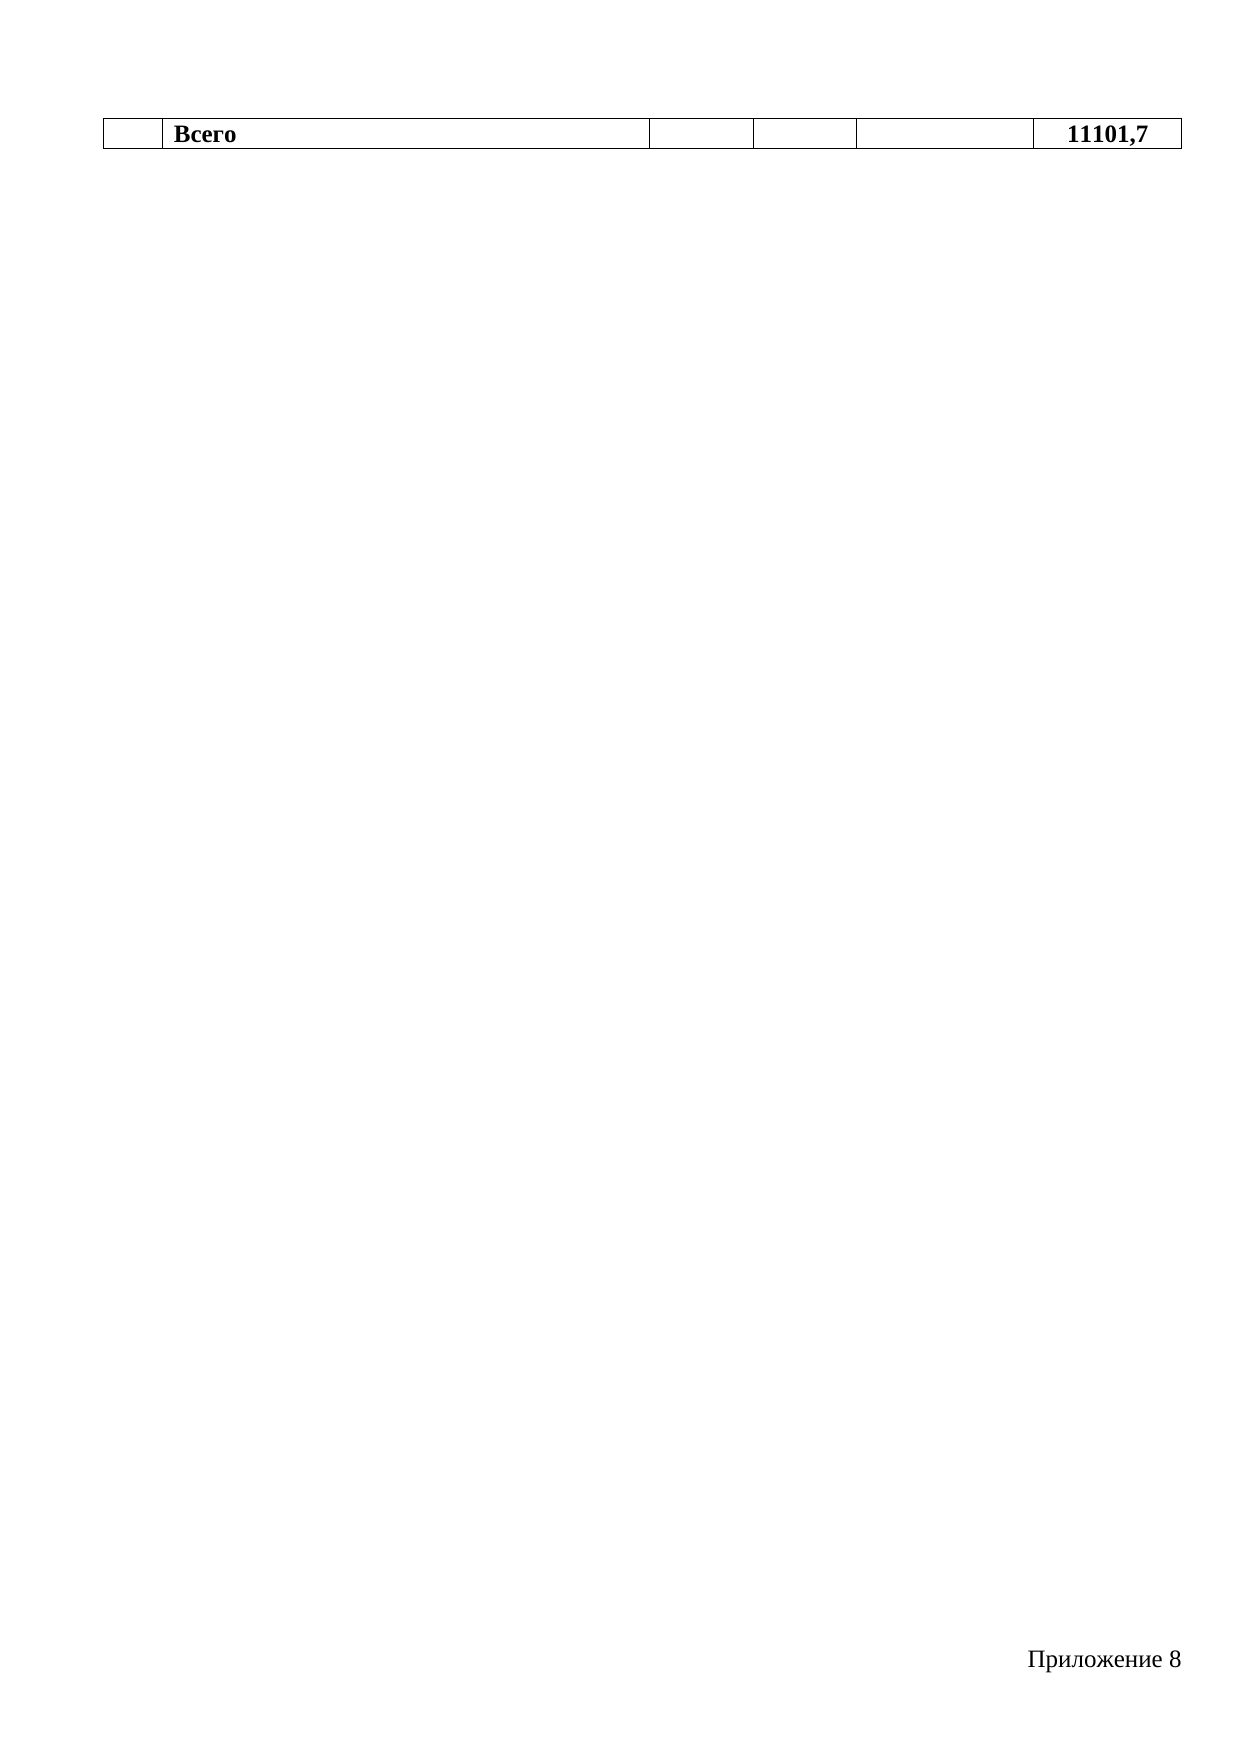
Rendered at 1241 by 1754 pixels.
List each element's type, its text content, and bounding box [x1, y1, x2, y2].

table_cell Всего [163, 119, 649, 148]
text Приложение 8 [177, 1644, 1181, 1673]
table_cell [104, 119, 162, 148]
table_cell [857, 119, 1033, 148]
table_cell [650, 119, 753, 148]
table_cell 11101,7 [1034, 119, 1181, 148]
table_cell [754, 119, 856, 148]
